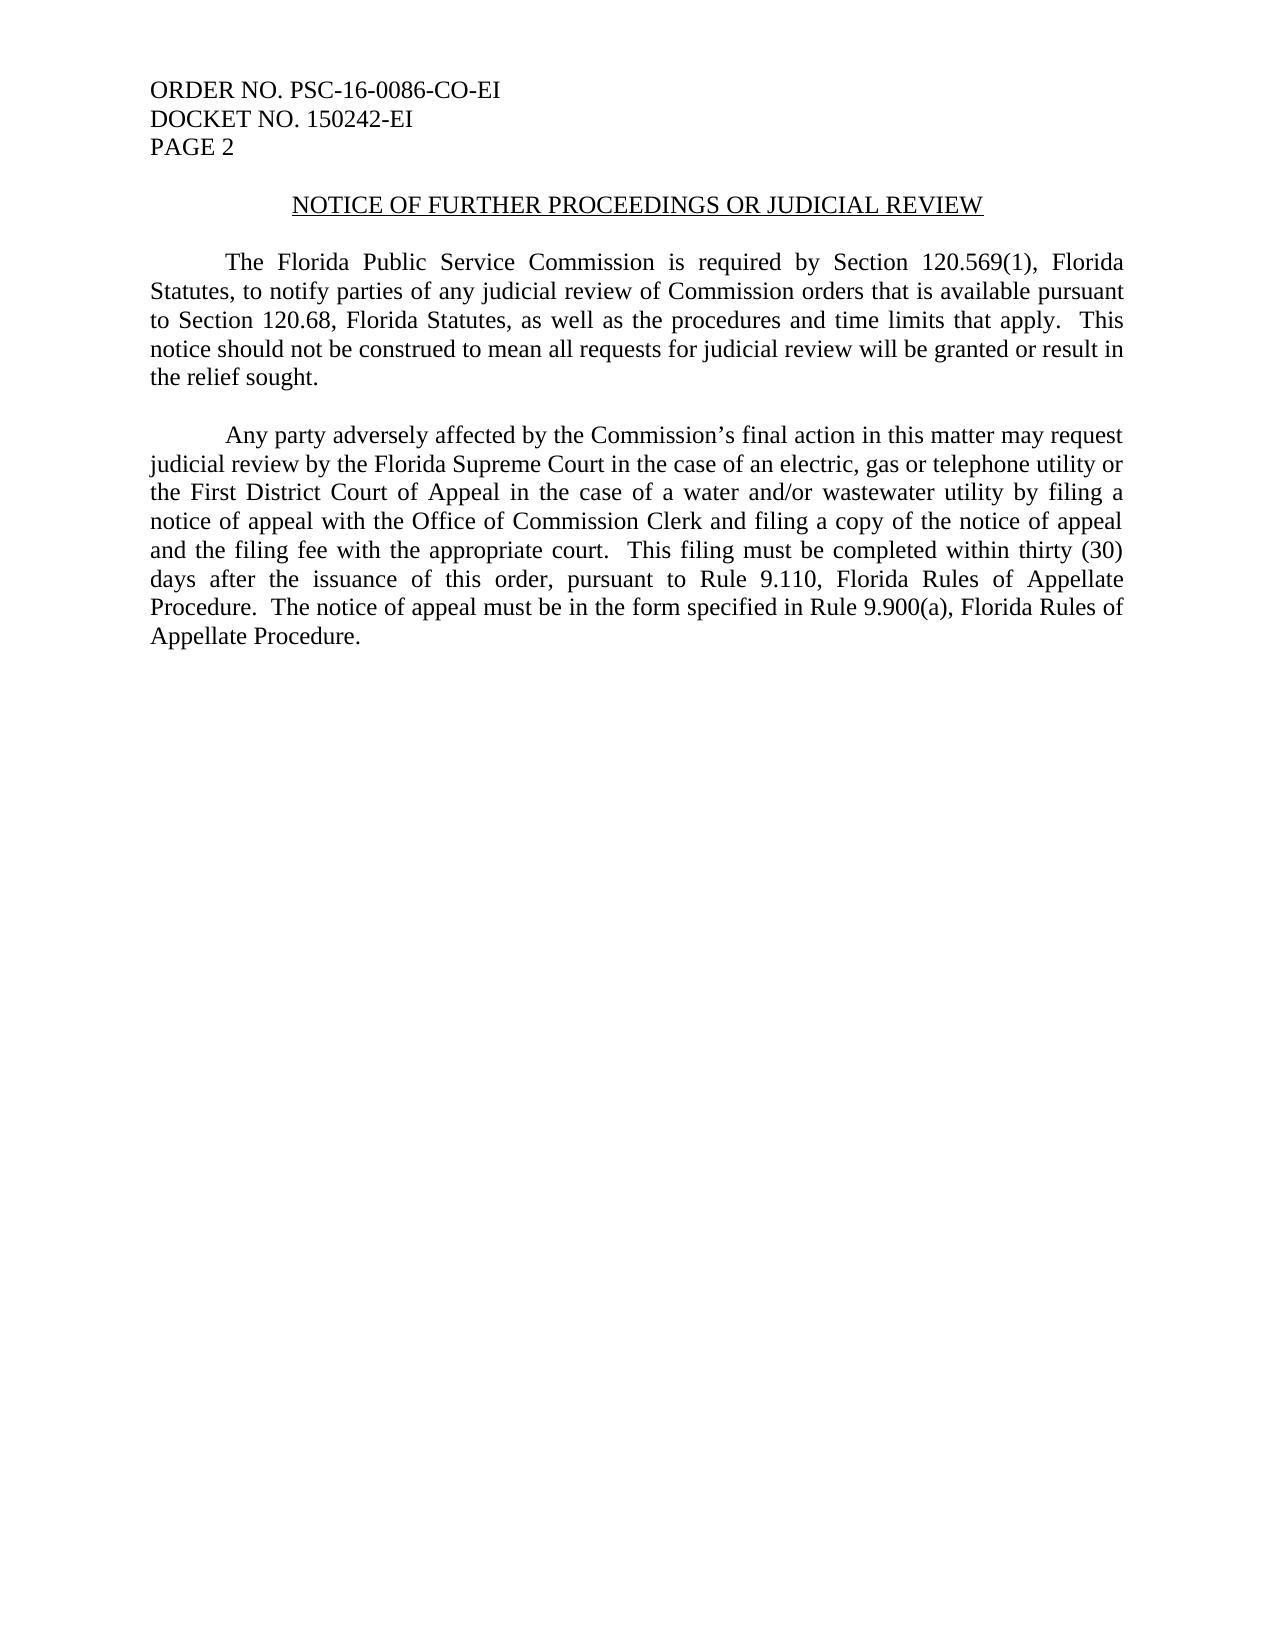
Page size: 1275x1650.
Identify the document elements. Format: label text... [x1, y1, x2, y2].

text The Florida Public Service Commission is required by Section 120.569(1), Florida Statutes, to notify parties of any judicial review of Commission orders that is available pursuant to Section 120.68, Florida Statutes, as well as the procedures and time limits that apply. This notice should not be construed to mean all requests for judicial review will be granted or result in the relief sought. [150, 247, 1125, 391]
text NOTICE OF FURTHER PROCEEDINGS OR JUDICIAL REVIEW [150, 190, 1125, 219]
text Any party adversely affected by the Commission’s final action in this matter may request judicial review by the Florida Supreme Court in the case of an electric, gas or telephone utility or the First District Court of Appeal in the case of a water and/or wastewater utility by filing a notice of appeal with the Office of Commission Clerk and filing a copy of the notice of appeal and the filing fee with the appropriate court. This filing must be completed within thirty (30) days after the issuance of this order, pursuant to Rule 9.110, Florida Rules of Appellate Procedure. The notice of appeal must be in the form specified in Rule 9.900(a), Florida Rules of Appellate Procedure. [150, 420, 1125, 650]
